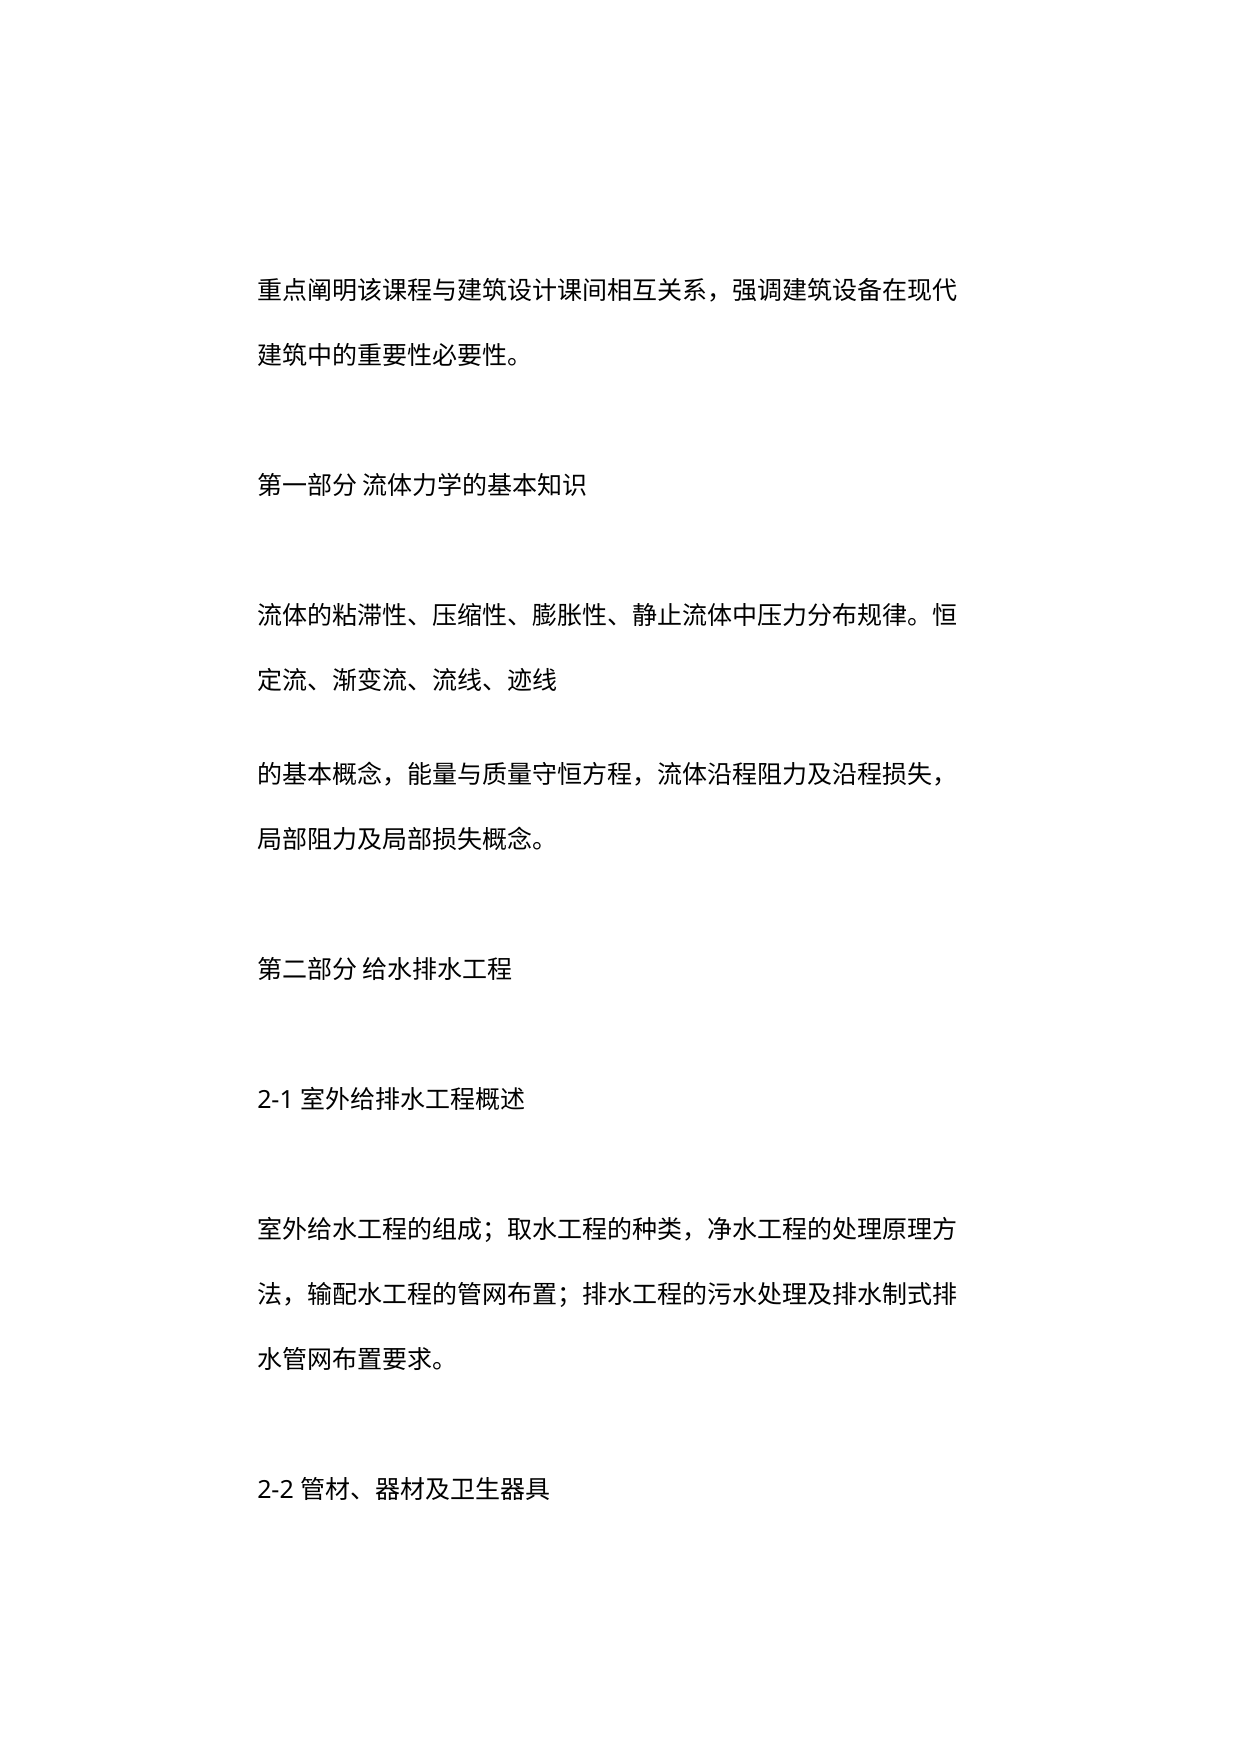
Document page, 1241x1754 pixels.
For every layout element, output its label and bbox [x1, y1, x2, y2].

table_header [230, 162, 1011, 1520]
